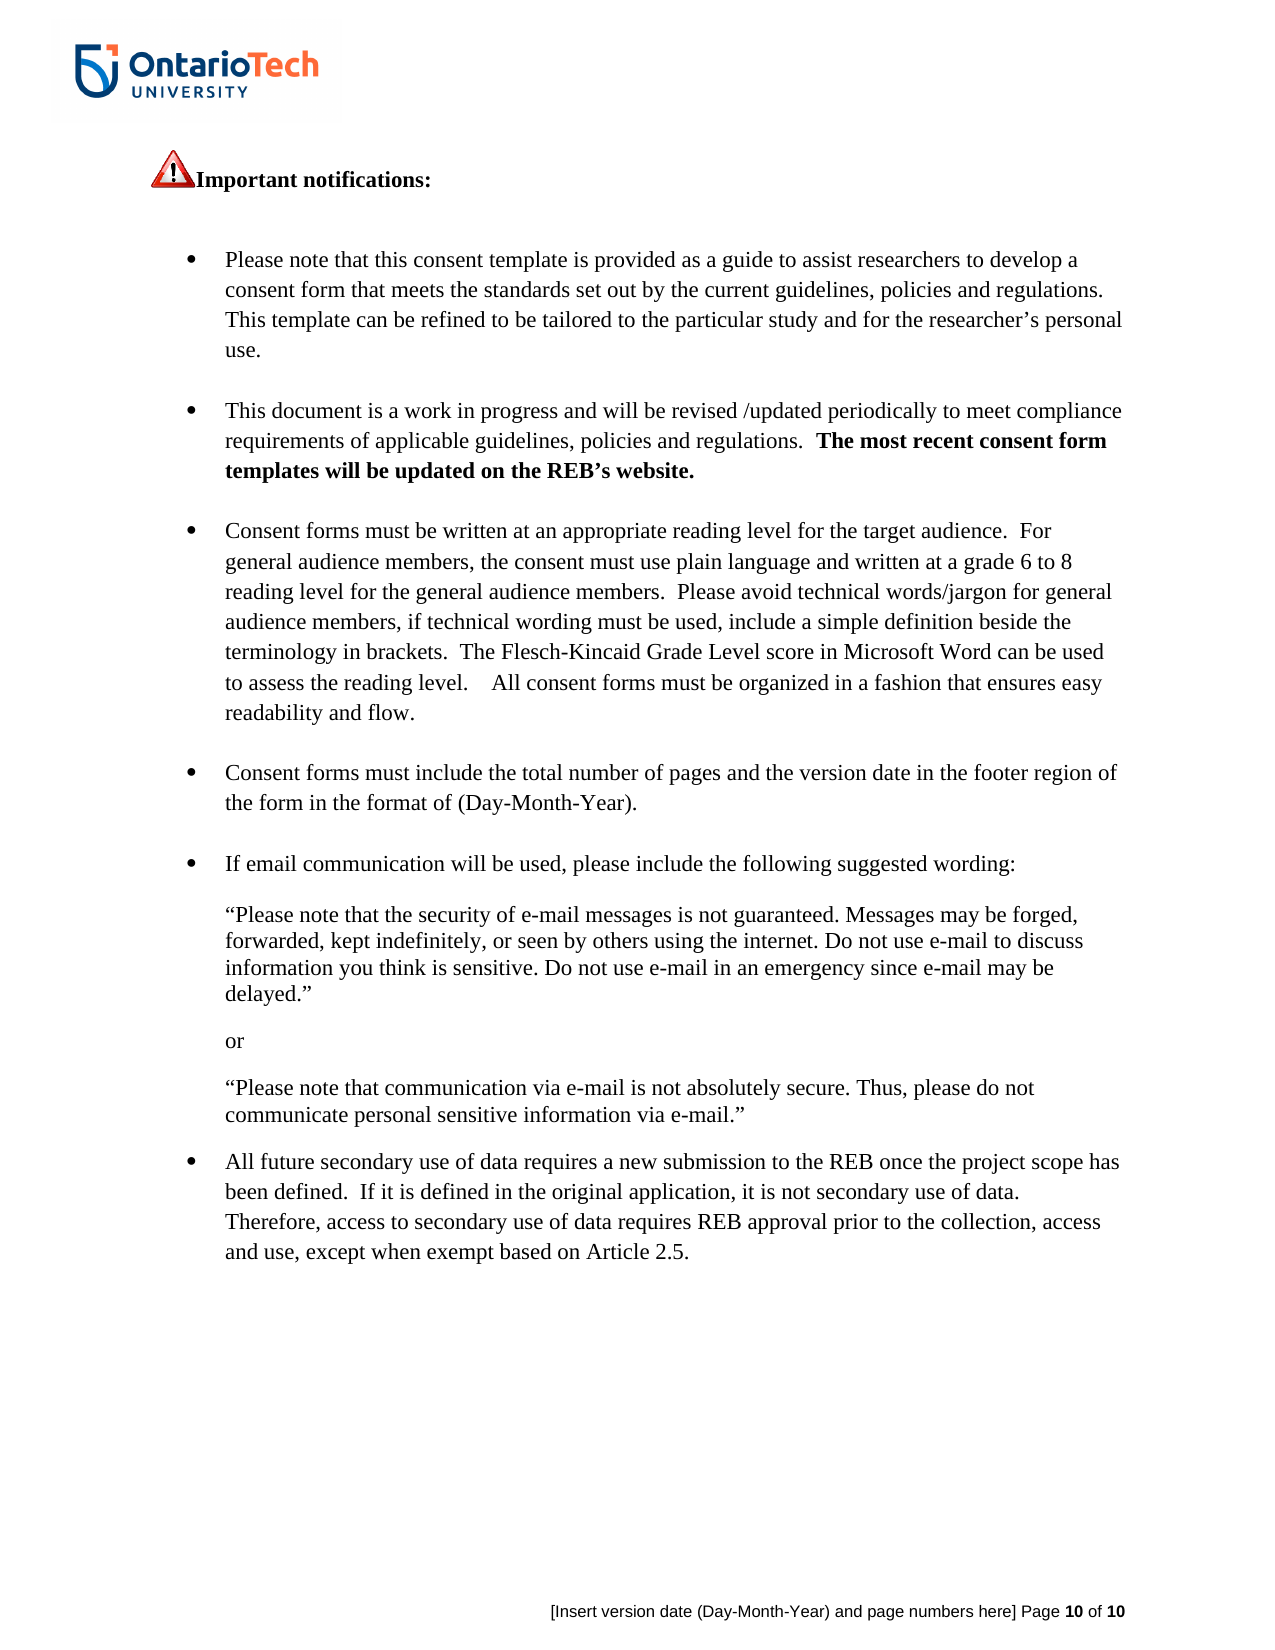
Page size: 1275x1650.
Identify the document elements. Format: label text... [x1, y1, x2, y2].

text Important notifications: [150, 150, 1125, 193]
picture [50, 19, 343, 123]
list Consent forms must be written at an appropriate reading level for the target audience. For general audience members, the consent must use plain language and written at a grade 6 to 8 reading level for the general audience members. Please avoid technical words/jargon for general audience members, if technical wording must be used, include a simple definition beside the terminology in brackets. The Flesch-Kincaid Grade Level score in Microsoft Word can be used to assess the reading level. All consent forms must be organized in a fashion that ensures easy readability and flow. [187, 517, 1125, 725]
list Please note that this consent template is provided as a guide to assist researchers to develop a consent form that meets the standards set out by the current guidelines, policies and regulations. This template can be refined to be tailored to the particular study and for the researcher’s personal use. [187, 246, 1125, 363]
list If email communication will be used, please include the following suggested wording: [187, 850, 1125, 876]
picture [150, 150, 196, 188]
text “Please note that the security of e-mail messages is not guaranteed. Messages may be forged, forwarded, kept indefinitely, or seen by others using the internet. Do not use e-mail to discuss information you think is sensitive. Do not use e-mail in an emergency since e-mail may be delayed.” [225, 901, 1125, 1006]
list Consent forms must include the total number of pages and the version date in the footer region of the form in the format of (Day-Month-Year). [187, 759, 1125, 816]
list All future secondary use of data requires a new submission to the REB once the project scope has been defined. If it is defined in the original application, it is not secondary use of data. Therefore, access to secondary use of data requires REB approval prior to the collection, access and use, except when exempt based on Article 2.5. [187, 1148, 1125, 1265]
list This document is a work in progress and will be revised /updated periodically to meet compliance requirements of applicable guidelines, policies and regulations. The most recent consent form templates will be updated on the REB’s website. [187, 397, 1125, 483]
text “Please note that communication via e-mail is not absolutely secure. Thus, please do not communicate personal sensitive information via e-mail.” [225, 1074, 1125, 1127]
text or [225, 1027, 1125, 1053]
